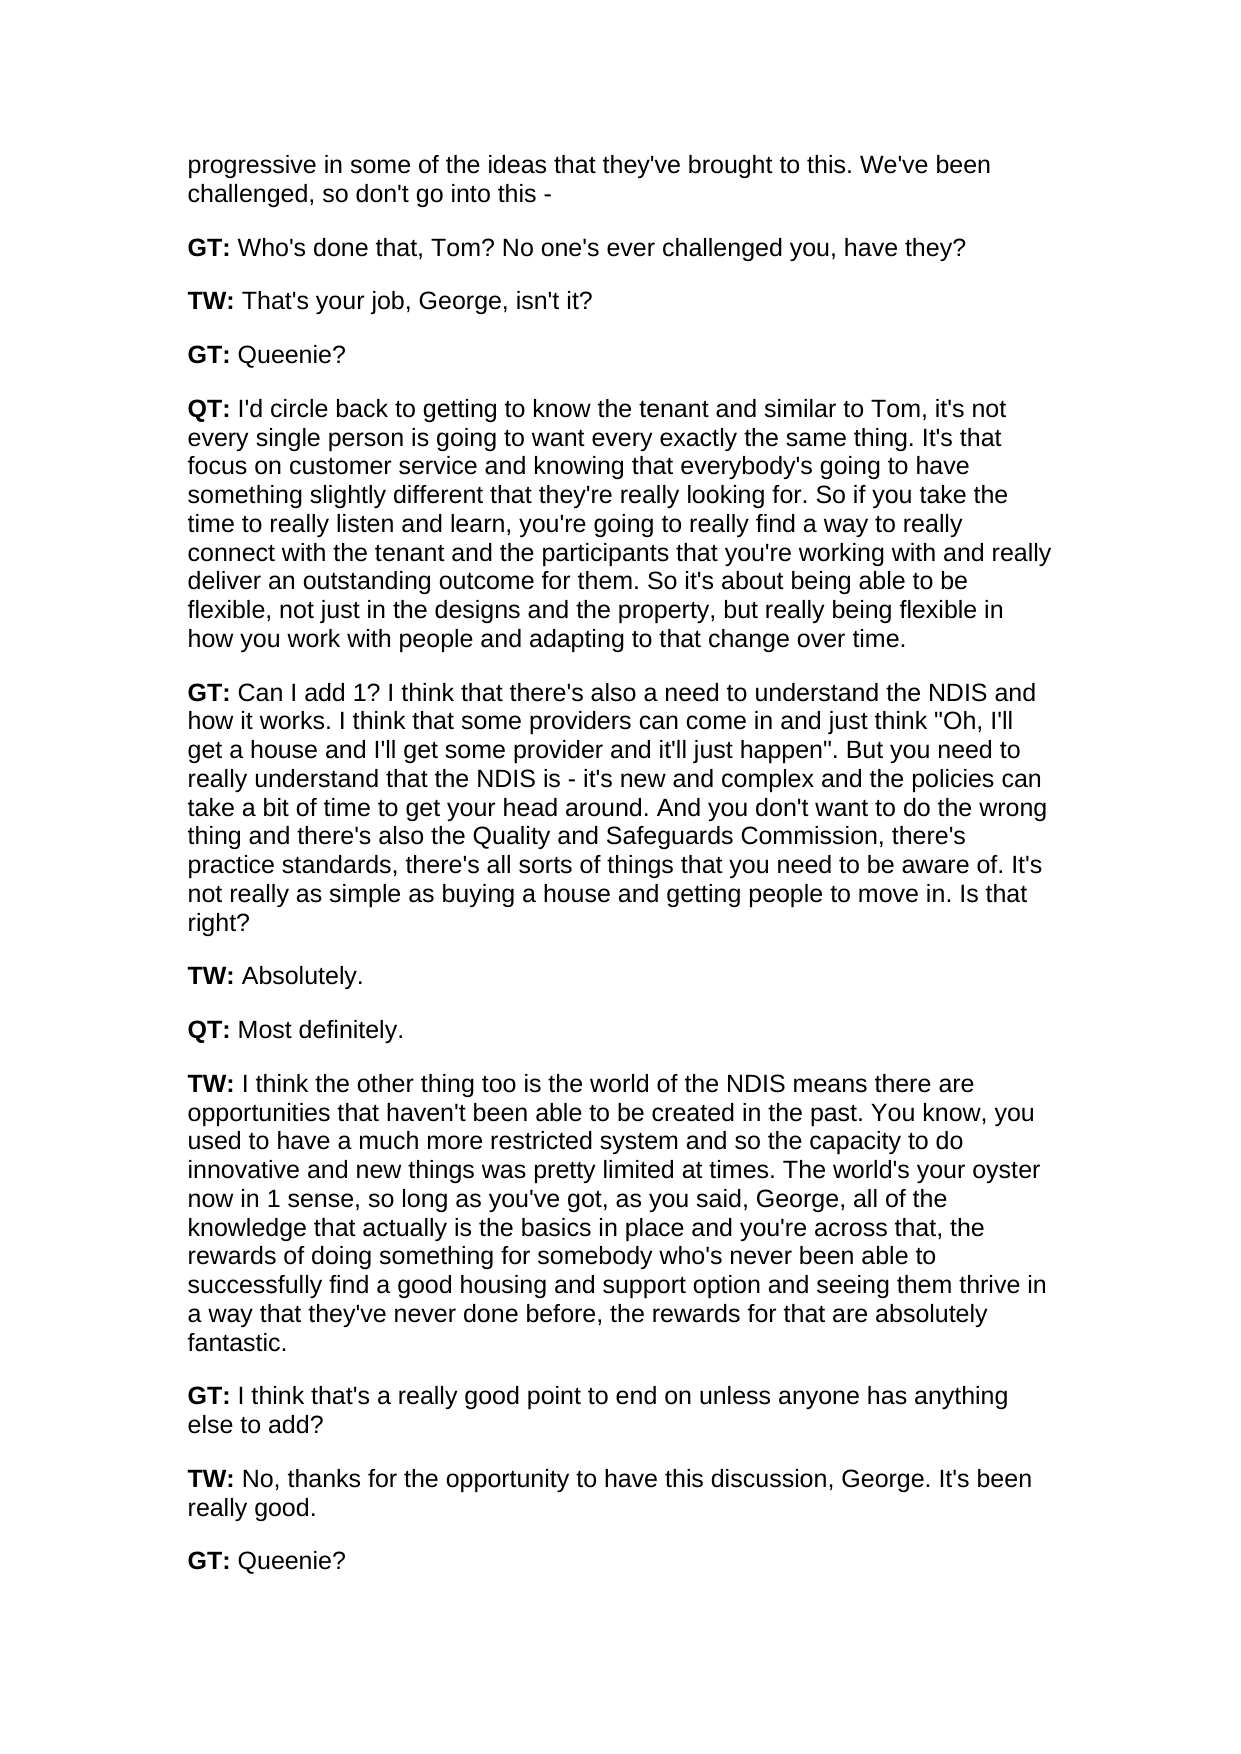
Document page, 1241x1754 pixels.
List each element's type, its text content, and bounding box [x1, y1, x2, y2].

text GT: Queenie? [187, 340, 1053, 369]
text TW: Absolutely. [187, 961, 1053, 990]
text QT: Most definitely. [187, 1015, 1053, 1044]
text GT: I think that's a really good point to end on unless anyone has anything else to add? [187, 1381, 1053, 1439]
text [187, 150, 1053, 207]
text TW: No, thanks for the opportunity to have this discussion, George. It's been really good. [187, 1464, 1053, 1521]
text TW: I think the other thing too is the world of the NDIS means there are opportunities that haven't been able to be created in the past. You know, you used to have a much more restricted system and so the capacity to do innovative and new things was pretty limited at times. The world's your oyster now in 1 sense, so long as you've got, as you said, George, all of the knowledge that actually is the basics in place and you're across that, the rewards of doing something for somebody who's never been able to successfully find a good housing and support option and seeing them thrive in a way that they've never done before, the rewards for that are absolutely fantastic. [187, 1069, 1053, 1356]
text TW: That's your job, George, isn't it? [187, 286, 1053, 315]
text QT: I'd circle back to getting to know the tenant and similar to Tom, it's not every single person is going to want every exactly the same thing. It's that focus on customer service and knowing that everybody's going to have something slightly different that they're really looking for. So if you take the time to really listen and learn, you're going to really find a way to really connect with the tenant and the participants that you're working with and really deliver an outstanding outcome for them. So it's about being able to be flexible, not just in the designs and the property, but really being flexible in how you work with people and adapting to that change over time. [187, 394, 1053, 652]
text GT: Can I add 1? I think that there's also a need to understand the NDIS and how it works. I think that some providers can come in and just think "Oh, I'll get a house and I'll get some provider and it'll just happen". But you need to really understand that the NDIS is - it's new and complex and the policies can take a bit of time to get your head around. And you don't want to do the wrong thing and there's also the Quality and Safeguards Commission, there's practice standards, there's all sorts of things that you need to be aware of. It's not really as simple as buying a house and getting people to move in. Is that right? [187, 677, 1053, 936]
text GT: Queenie? [187, 1546, 1053, 1575]
text GT: Who's done that, Tom? No one's ever challenged you, have they? [187, 232, 1053, 261]
